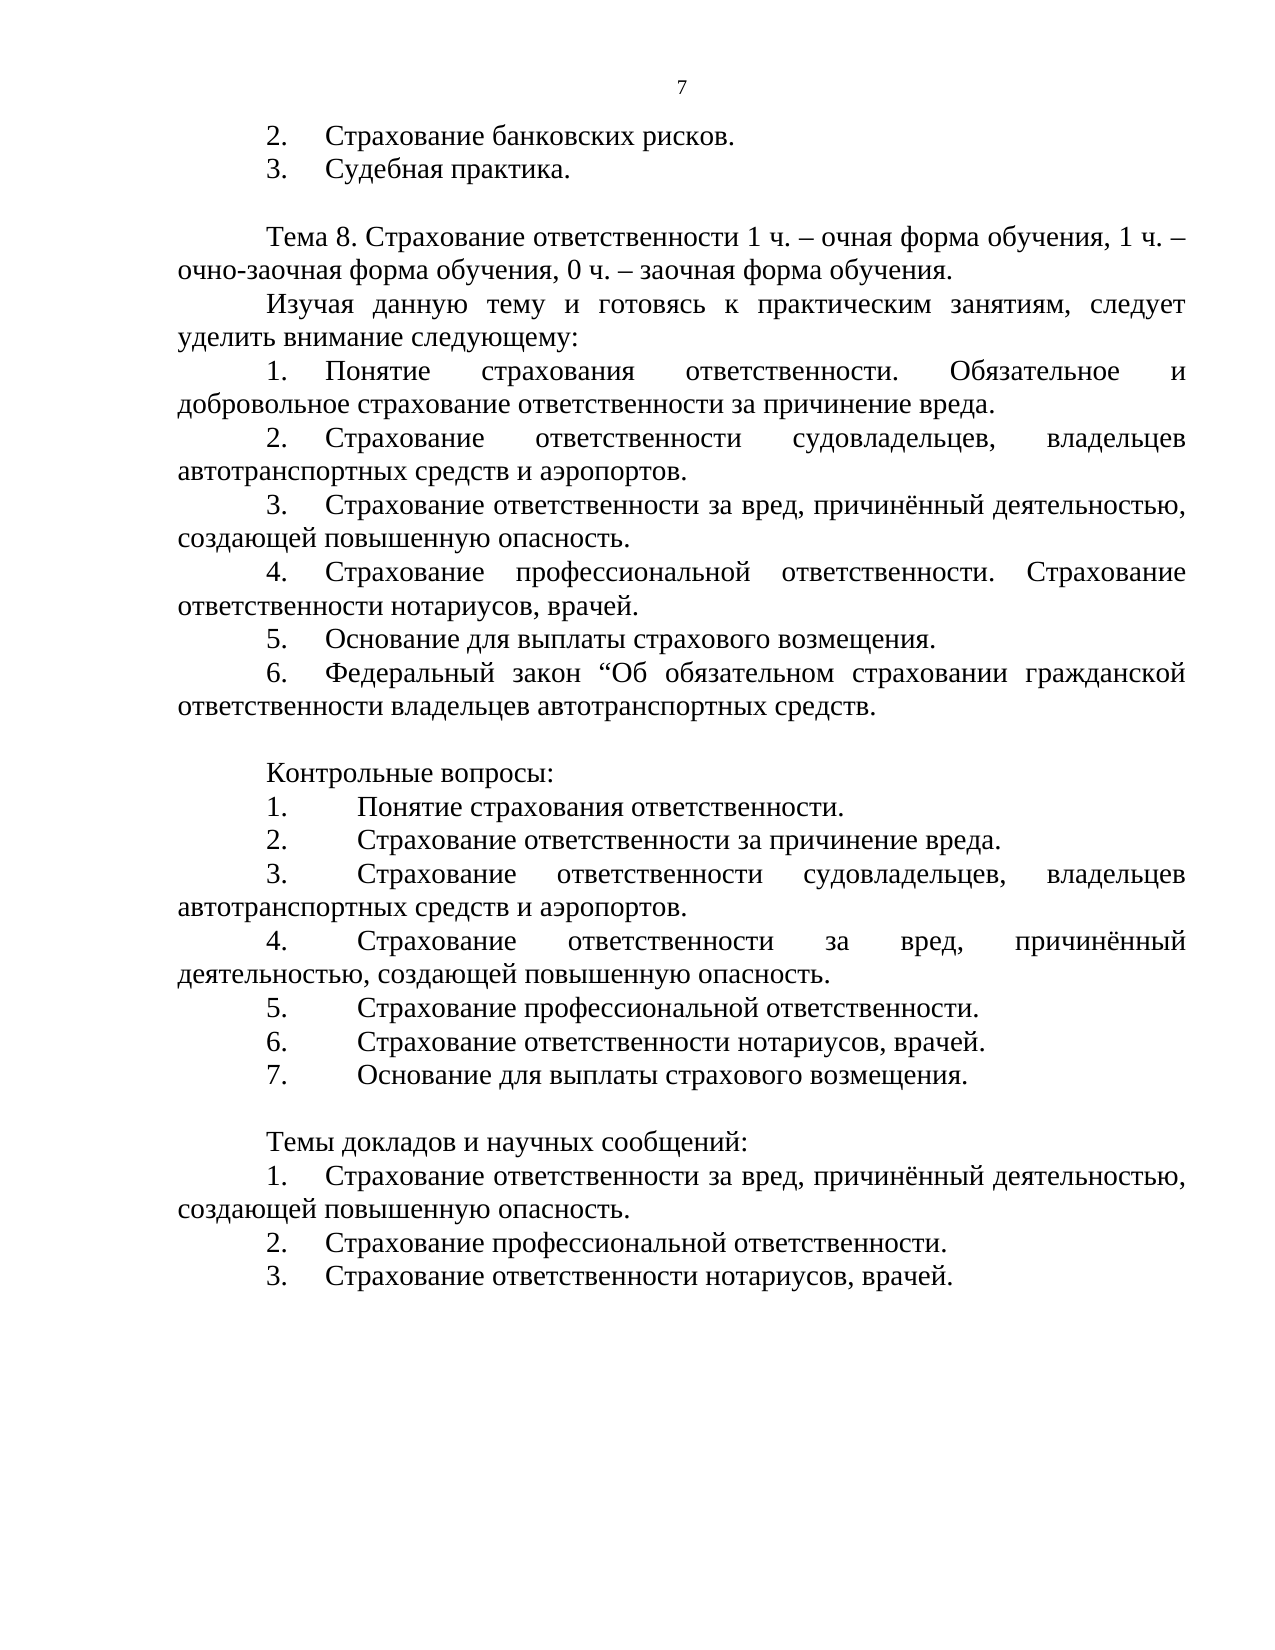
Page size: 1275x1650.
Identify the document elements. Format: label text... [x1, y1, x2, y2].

list Федеральный закон “Об обязательном страховании гражданской ответственности владельцев автотранспортных средств. [177, 655, 1186, 722]
list Понятие страхования ответственности. Обязательное и добровольное страхование ответственности за причинение вреда. [177, 353, 1186, 420]
list Понятие страхования ответственности. [177, 789, 1186, 822]
list Страхование ответственности за вред, причинённый деятельностью, создающей повышенную опасность. [177, 1158, 1186, 1225]
list Страхование ответственности за вред, причинённый деятельностью, создающей повышенную опасность. [177, 923, 1186, 990]
list Страхование ответственности нотариусов, врачей. [177, 1024, 1186, 1057]
list Основание для выплаты страхового возмещения. [177, 1057, 1186, 1091]
text Изучая данную тему и готовясь к практическим занятиям, следует уделить внимание следующему: [177, 286, 1186, 353]
list Страхование профессиональной ответственности. [177, 1225, 1186, 1258]
list Страхование ответственности за вред, причинённый деятельностью, создающей повышенную опасность. [177, 487, 1186, 554]
list Страхование банковских рисков. [177, 118, 1186, 152]
text Тема 8. Страхование ответственности 1 ч. – очная форма обучения, 1 ч. – очно-заочная форма обучения, 0 ч. – заочная форма обучения. [177, 219, 1186, 286]
list Страхование профессиональной ответственности. Страхование ответственности нотариусов, врачей. [177, 554, 1186, 621]
list Судебная практика. [177, 152, 1186, 185]
list Страхование профессиональной ответственности. [177, 990, 1186, 1024]
list Страхование ответственности за причинение вреда. [177, 822, 1186, 856]
text Темы докладов и научных сообщений: [177, 1124, 1186, 1158]
list Страхование ответственности судовладельцев, владельцев автотранспортных средств и аэропортов. [177, 420, 1186, 487]
list Основание для выплаты страхового возмещения. [177, 621, 1186, 655]
list Страхование ответственности нотариусов, врачей. [177, 1258, 1186, 1292]
list Страхование ответственности судовладельцев, владельцев автотранспортных средств и аэропортов. [177, 856, 1186, 923]
text Контрольные вопросы: [177, 755, 1186, 789]
